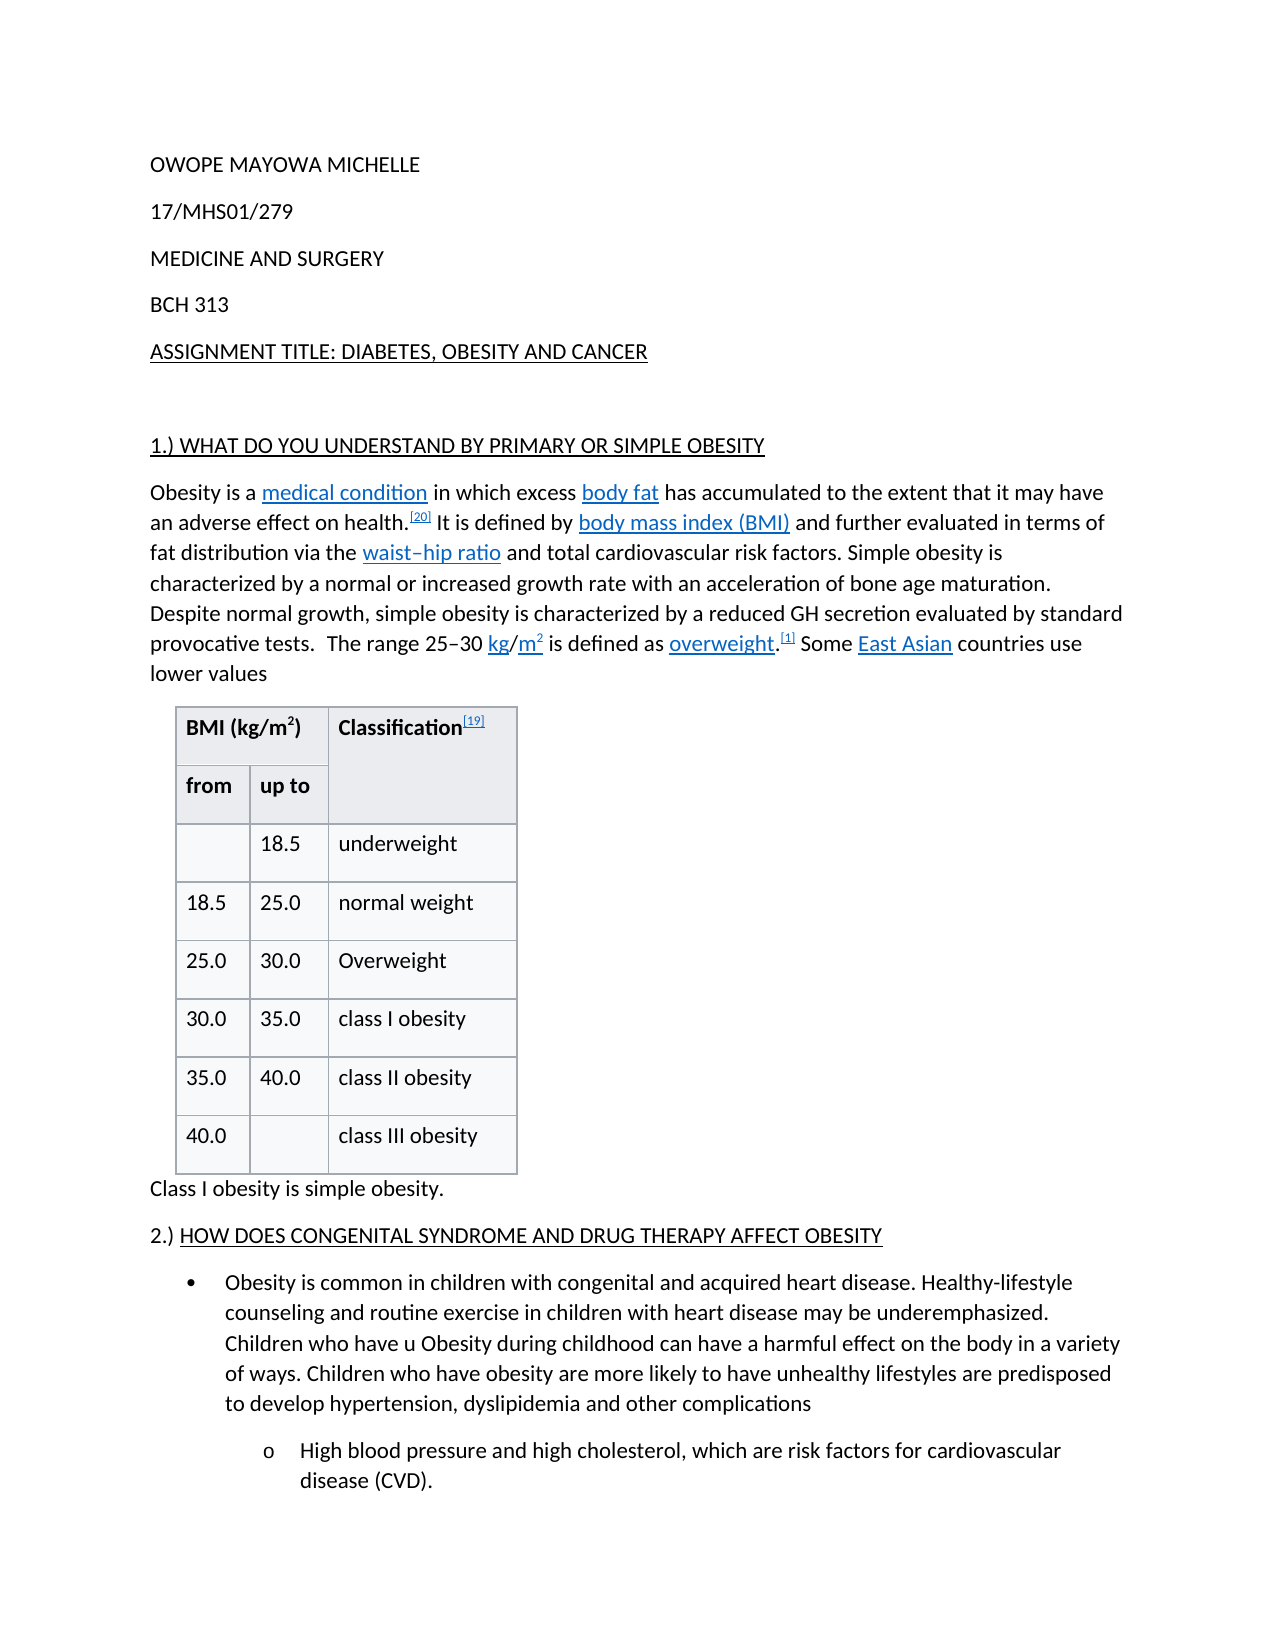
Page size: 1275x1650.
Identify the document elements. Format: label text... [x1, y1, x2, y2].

text MEDICINE AND SURGERY [150, 244, 1125, 272]
text ASSIGNMENT TITLE: DIABETES, OBESITY AND CANCER [150, 337, 1125, 366]
table_cell class III obesity [329, 1116, 516, 1173]
table_cell underweight [329, 825, 516, 881]
text BCH 313 [150, 291, 1125, 319]
table_cell 30.0 [177, 1000, 249, 1056]
table_cell normal weight [329, 883, 516, 939]
table_cell [177, 825, 249, 881]
table_cell class II obesity [329, 1058, 516, 1114]
text Class I obesity is simple obesity. [150, 1174, 1125, 1202]
text 2.) HOW DOES CONGENITAL SYNDROME AND DRUG THERAPY AFFECT OBESITY [150, 1221, 1125, 1249]
list Obesity is common in children with congenital and acquired heart disease. Healthy-lifestyle counseling and routine exercise in children with heart disease may be underemphasized. Children who have u Obesity during childhood can have a harmful effect on the body in a variety of ways. Children who have obesity are more likely to have unhealthy lifestyles are predisposed to develop hypertension, dyslipidemia and other complications [187, 1268, 1125, 1417]
text 1.) WHAT DO YOU UNDERSTAND BY PRIMARY OR SIMPLE OBESITY [150, 431, 1125, 459]
table_cell [251, 1116, 328, 1173]
text OWOPE MAYOWA MICHELLE [150, 150, 1125, 178]
table_cell up to [251, 766, 328, 823]
table_cell from [177, 766, 249, 823]
table_cell 35.0 [251, 1000, 328, 1056]
table_cell 18.5 [177, 883, 249, 939]
table_cell 40.0 [251, 1058, 328, 1114]
text 17/MHS01/279 [150, 197, 1125, 225]
table_cell 35.0 [177, 1058, 249, 1114]
table_cell class I obesity [329, 1000, 516, 1056]
table_cell 25.0 [177, 941, 249, 998]
list High blood pressure and high cholesterol, which are risk factors for cardiovascular disease (CVD). [262, 1436, 1125, 1495]
table_header BMI (kg/m2) [177, 708, 328, 764]
table_cell 25.0 [251, 883, 328, 939]
table_cell Overweight [329, 941, 516, 998]
text Obesity is a medical condition in which excess body fat has accumulated to the extent that it may have an adverse effect on health.[20] It is defined by body mass index (BMI) and further evaluated in terms of fat distribution via the waist–hip ratio and total cardiovascular risk factors. Simple obesity is characterized by a normal or increased growth rate with an acceleration of bone age maturation. Despite normal growth, simple obesity is characterized by a reduced GH secretion evaluated by standard provocative tests. The range 25–30 kg/m2 is defined as overweight.[1] Some East Asian countries use lower values [150, 478, 1125, 687]
table_cell 18.5 [251, 825, 328, 881]
table_header Classification[19] [329, 708, 516, 823]
table_cell 30.0 [251, 941, 328, 998]
table_cell 40.0 [177, 1116, 249, 1173]
